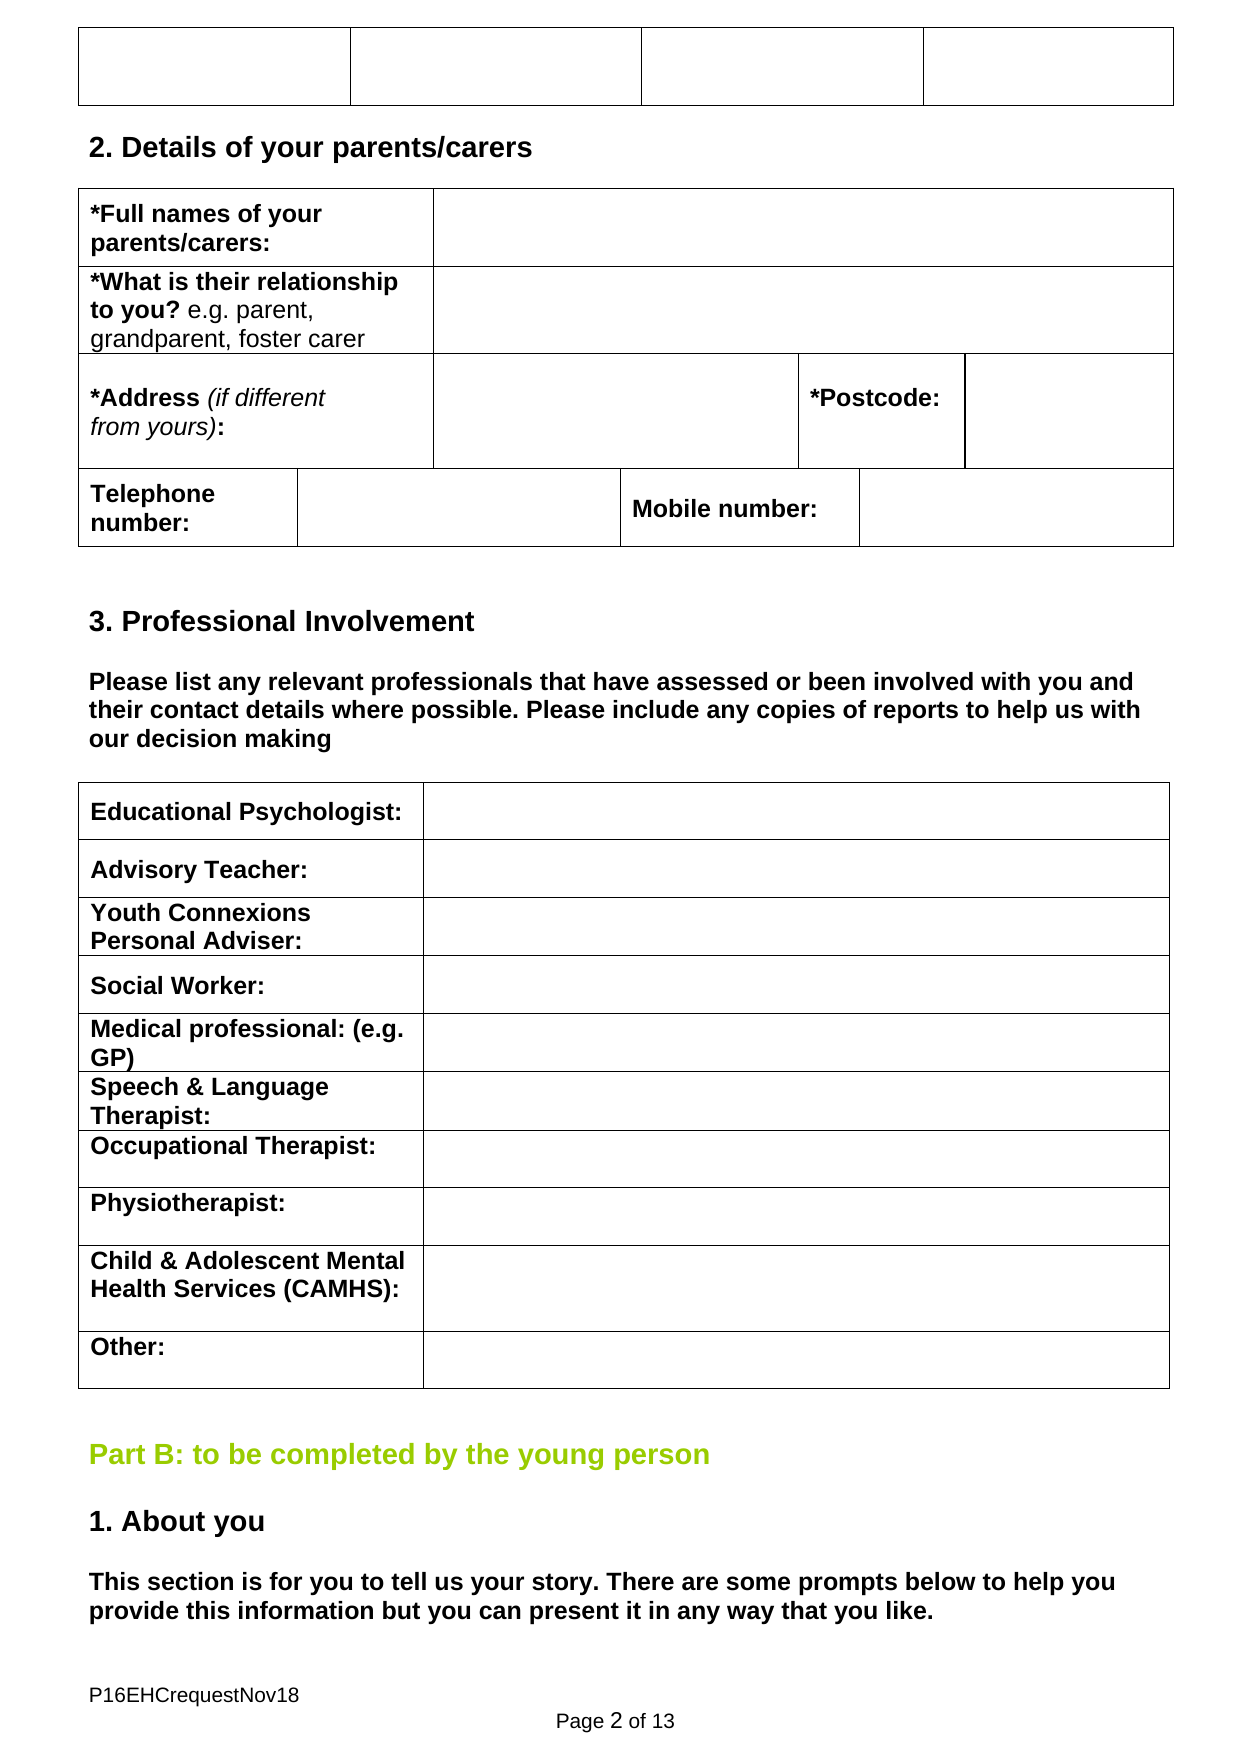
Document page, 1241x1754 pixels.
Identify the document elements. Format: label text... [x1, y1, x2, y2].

table_cell *Postcode: [799, 354, 964, 468]
table_cell [424, 840, 1169, 897]
table_cell Child & Adolescent Mental Health Services (CAMHS): [79, 1246, 423, 1331]
table_cell Advisory Teacher: [79, 840, 423, 897]
table_cell [424, 898, 1169, 955]
table_cell Social Worker: [79, 956, 423, 1012]
text Please list any relevant professionals that have assessed or been involved with you and their contact details where possible. Please include any copies of reports to help us with our decision making [89, 667, 1143, 753]
table_cell [298, 469, 620, 546]
table_cell [424, 1072, 1169, 1130]
table_cell Telephone number: [79, 469, 297, 546]
table_header *Full names of your parents/carers: [79, 189, 433, 266]
subtitle Details of your parents/carers [89, 130, 1234, 163]
table_cell [424, 1131, 1169, 1187]
table_cell *What is their relationship to you? e.g. parent, grandparent, foster carer [79, 267, 433, 353]
list Professional Involvement [89, 604, 1234, 638]
table_cell [860, 469, 1173, 546]
table_header [79, 28, 350, 105]
table_cell Medical professional: (e.g. GP) [79, 1014, 423, 1071]
table_cell [424, 1246, 1169, 1331]
subtitle Part B: to be completed by the young person [89, 1437, 1234, 1471]
table_cell Mobile number: [621, 469, 859, 546]
table_header [424, 783, 1169, 839]
table_cell Physiotherapist: [79, 1188, 423, 1244]
table_header [351, 28, 641, 105]
table_header [642, 28, 923, 105]
table_cell [424, 1188, 1169, 1244]
table_cell Other: [79, 1332, 423, 1388]
text 1. About you [89, 1504, 1234, 1538]
table_cell Speech & Language Therapist: [79, 1072, 423, 1130]
table_cell Occupational Therapist: [79, 1131, 423, 1187]
table_cell [434, 267, 1173, 353]
table_header [434, 189, 1173, 266]
table_cell [966, 354, 1173, 468]
table_cell [424, 1332, 1169, 1388]
table_cell [424, 956, 1169, 1012]
table_cell *Address (if different from yours): [79, 354, 433, 468]
table_header [924, 28, 1173, 105]
table_cell [434, 354, 798, 468]
text This section is for you to tell us your story. There are some prompts below to help you provide this information but you can present it in any way that you like. [89, 1567, 1118, 1624]
table_cell Youth Connexions Personal Adviser: [79, 898, 423, 955]
table_header Educational Psychologist: [79, 783, 423, 839]
table_cell [424, 1014, 1169, 1071]
